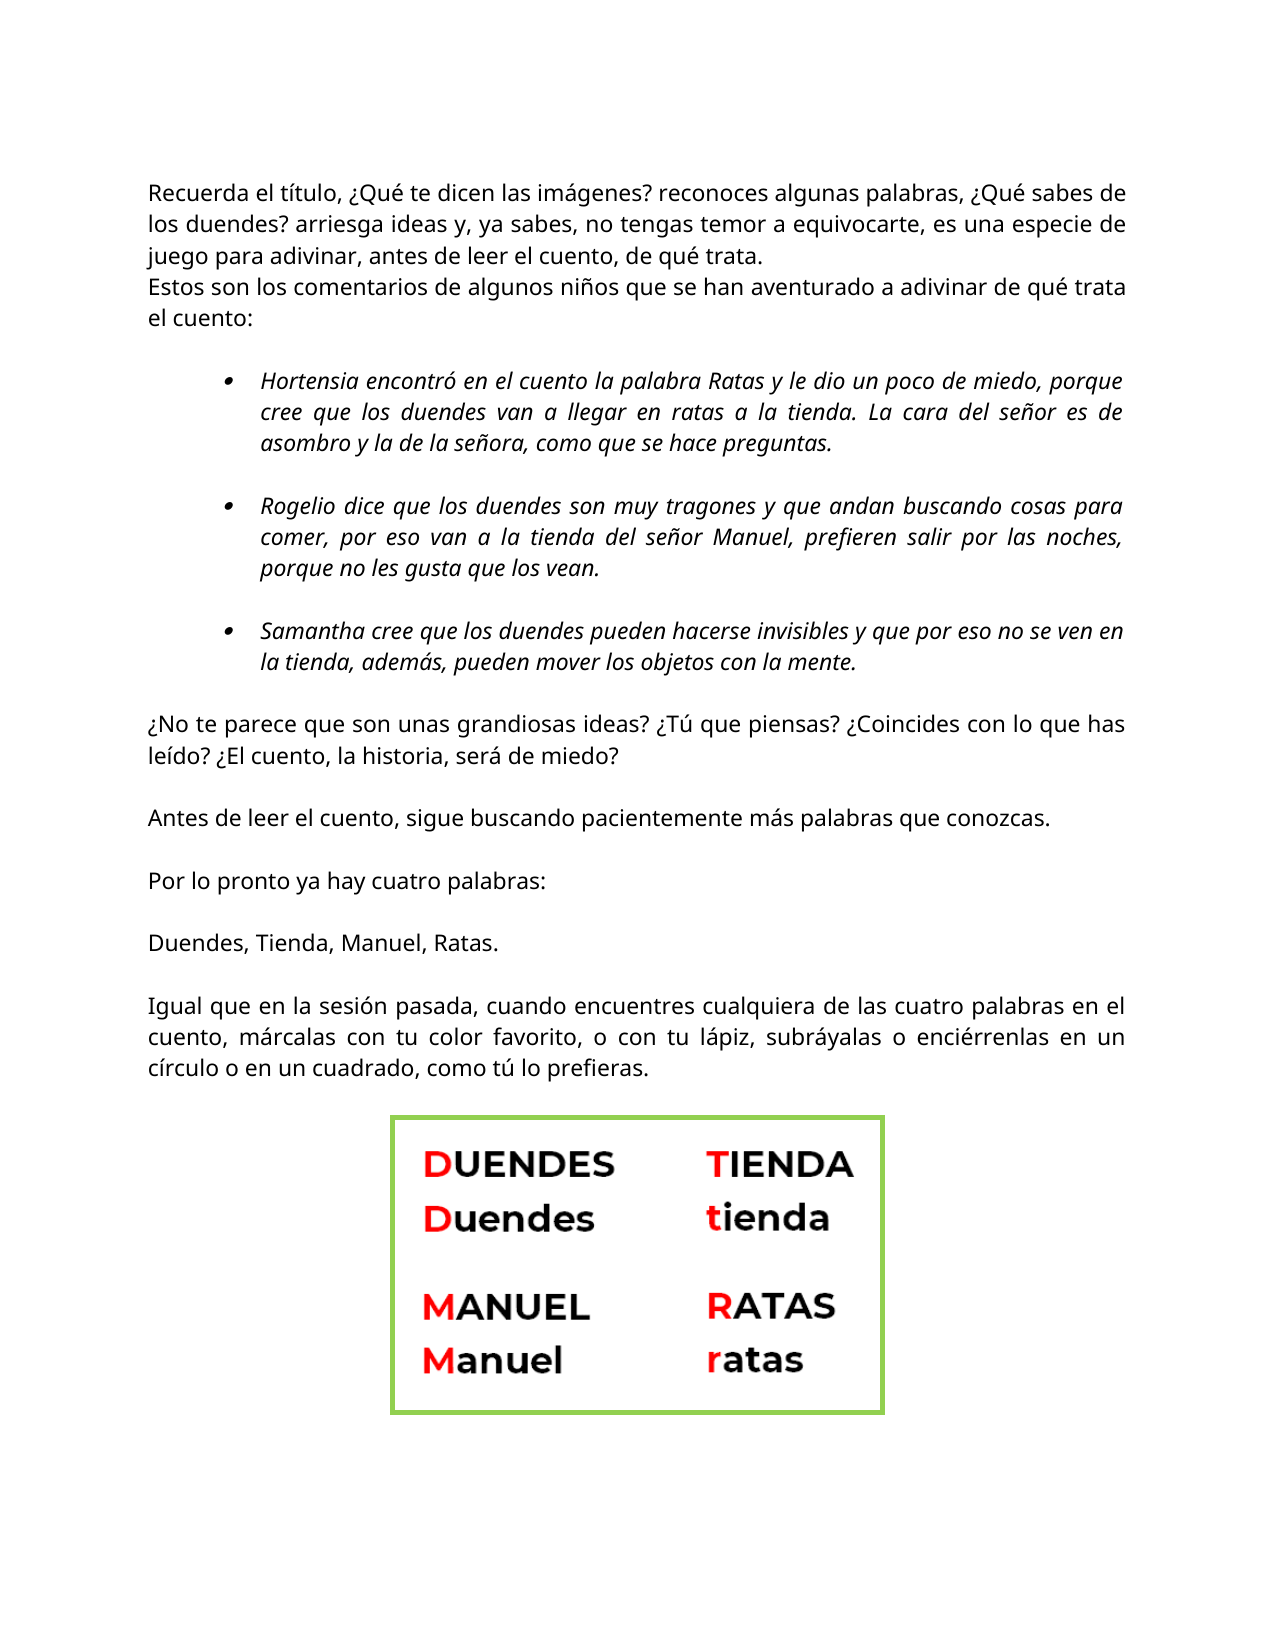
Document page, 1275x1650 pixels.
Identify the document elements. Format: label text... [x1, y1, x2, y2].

text Duendes, Tienda, Manuel, Ratas. [148, 927, 1127, 958]
text Recuerda el título, ¿Qué te dicen las imágenes? reconoces algunas palabras, ¿Qué sabes de los duendes? arriesga ideas y, ya sabes, no tengas temor a equivocarte, es una especie de juego para adivinar, antes de leer el cuento, de qué trata. [148, 177, 1127, 271]
text Antes de leer el cuento, sigue buscando pacientemente más palabras que conozcas. [148, 802, 1127, 833]
list Hortensia encontró en el cuento la palabra Ratas y le dio un poco de miedo, porque cree que los duendes van a llegar en ratas a la tienda. La cara del señor es de asombro y la de la señora, como que se hace preguntas. [223, 365, 1127, 458]
text Igual que en la sesión pasada, cuando encuentres cualquiera de las cuatro palabras en el cuento, márcalas con tu color favorito, o con tu lápiz, subráyalas o enciérrenlas en un círculo o en un cuadrado, como tú lo prefieras. [148, 990, 1127, 1083]
picture [395, 1120, 880, 1410]
list Samantha cree que los duendes pueden hacerse invisibles y que por eso no se ven en la tienda, además, pueden mover los objetos con la mente. [223, 615, 1127, 677]
text Por lo pronto ya hay cuatro palabras: [148, 865, 1127, 896]
text Estos son los comentarios de algunos niños que se han aventurado a adivinar de qué trata el cuento: [148, 271, 1127, 333]
list Rogelio dice que los duendes son muy tragones y que andan buscando cosas para comer, por eso van a la tienda del señor Manuel, prefieren salir por las noches, porque no les gusta que los vean. [223, 490, 1127, 583]
text ¿No te parece que son unas grandiosas ideas? ¿Tú que piensas? ¿Coincides con lo que has leído? ¿El cuento, la historia, será de miedo? [148, 708, 1127, 771]
